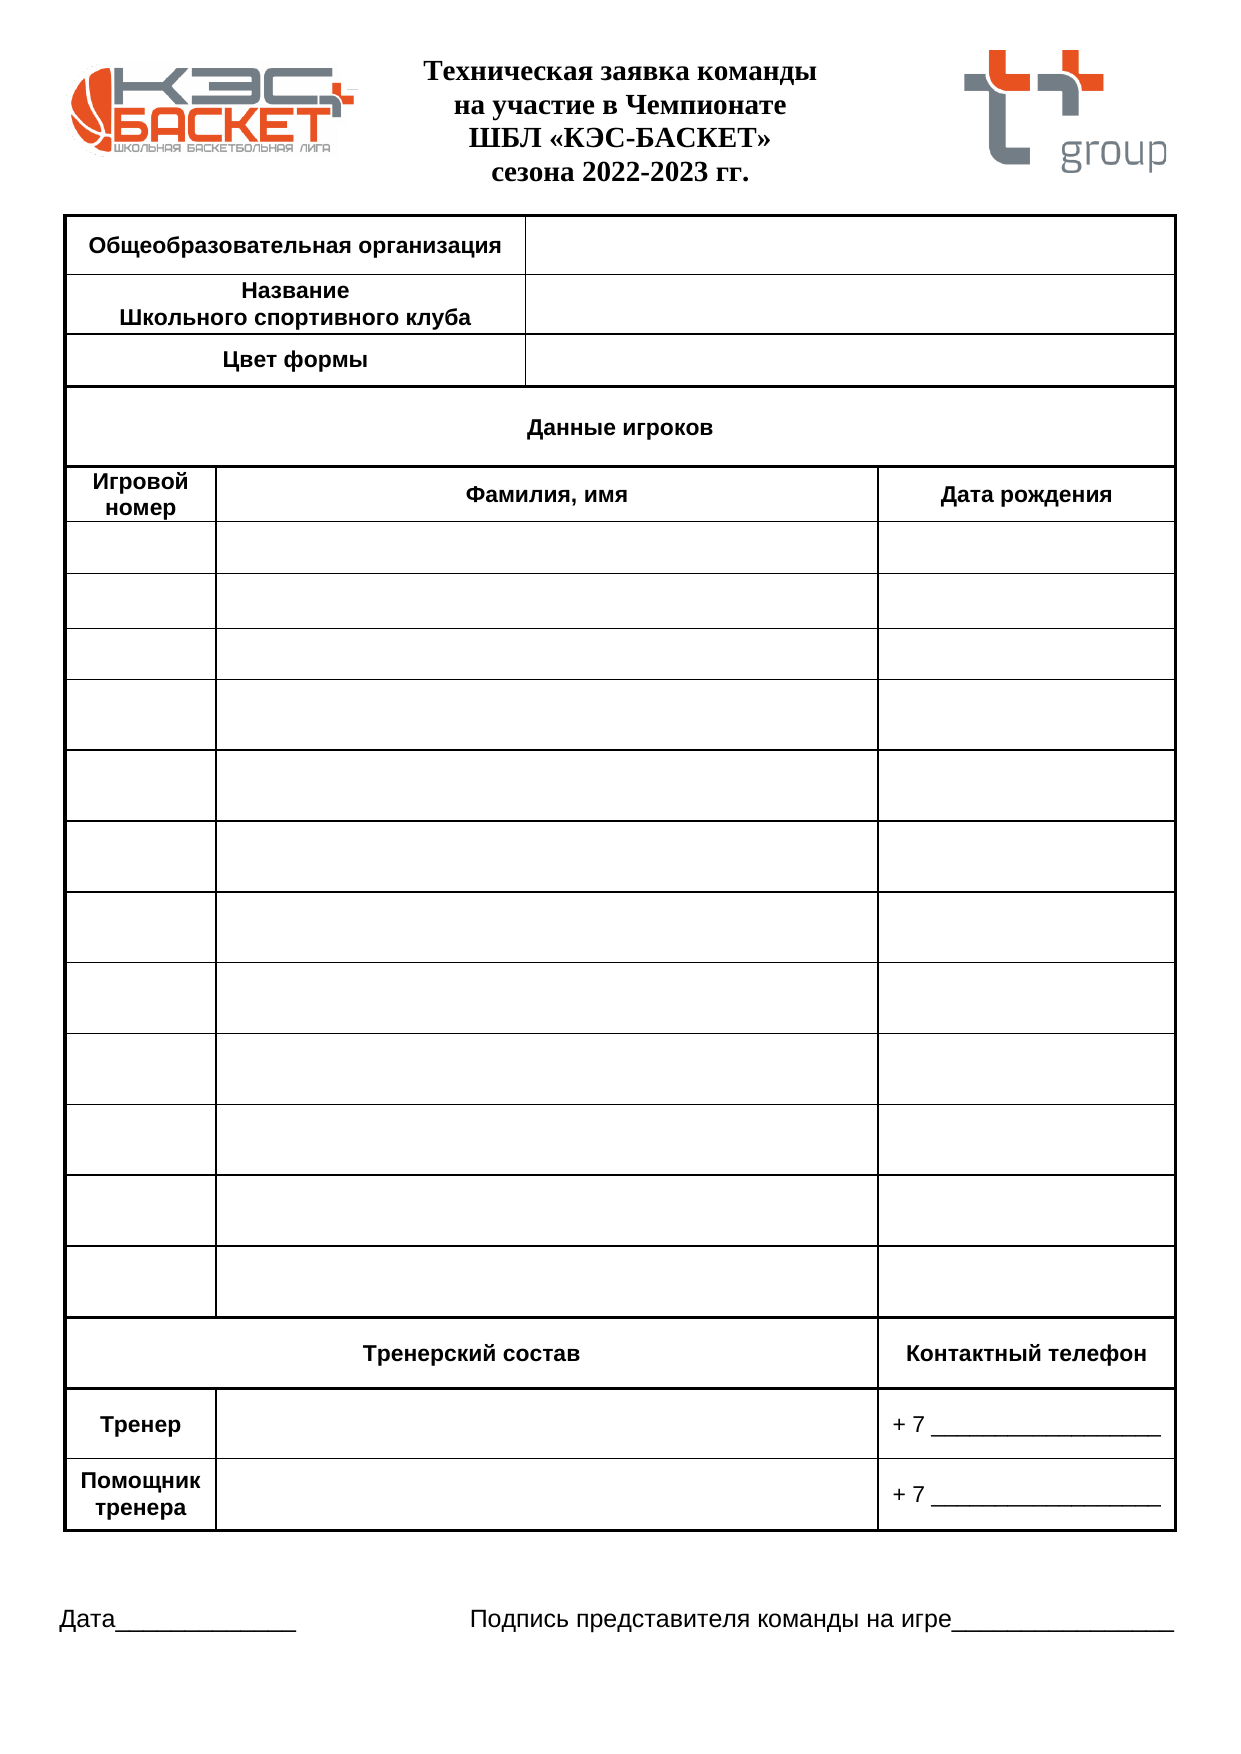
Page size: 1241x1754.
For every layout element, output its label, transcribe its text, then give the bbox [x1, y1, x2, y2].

table_cell [67, 1176, 215, 1245]
table_cell [67, 522, 215, 572]
table_cell [526, 335, 1174, 385]
table_cell [879, 1247, 1174, 1316]
table_cell [879, 893, 1174, 962]
table_cell [67, 680, 215, 749]
table_cell [217, 574, 877, 628]
table_cell Тренерский состав [67, 1319, 877, 1387]
table_cell [879, 1034, 1174, 1103]
table_cell [217, 822, 877, 891]
table_cell [217, 629, 877, 678]
table_cell [217, 680, 877, 749]
table_cell [879, 574, 1174, 628]
table_cell [217, 751, 877, 820]
table_cell [879, 963, 1174, 1033]
table_header Общеобразовательная организация [67, 217, 525, 273]
table_cell [67, 629, 215, 678]
table_cell [879, 1105, 1174, 1174]
table_cell [67, 893, 215, 962]
text Техническая заявка команды [59, 53, 1181, 87]
table_cell [217, 1034, 877, 1103]
table_header [526, 217, 1174, 273]
table_cell Помощник тренера [67, 1459, 215, 1528]
table_cell [67, 1247, 215, 1316]
table_cell [217, 1390, 877, 1458]
table_cell [67, 1034, 215, 1103]
table_cell [879, 751, 1174, 820]
table_cell [67, 1105, 215, 1174]
table_cell [217, 1105, 877, 1174]
table_cell + 7 __________________ [879, 1459, 1174, 1528]
table_cell Фамилия, имя [217, 468, 877, 521]
table_cell + 7 __________________ [879, 1390, 1174, 1458]
text сезона 2022-2023 гг. [59, 154, 1181, 188]
table_cell [217, 522, 877, 572]
table_cell [67, 963, 215, 1033]
table_cell Данные игроков [67, 388, 1174, 465]
table_cell [67, 751, 215, 820]
table_cell [879, 522, 1174, 572]
table_cell Игровой номер [67, 468, 215, 521]
table_cell [217, 1247, 877, 1316]
table_cell [217, 963, 877, 1033]
text на участие в Чемпионате [59, 87, 1181, 121]
table_cell [217, 893, 877, 962]
table_cell Тренер [67, 1390, 215, 1458]
text ШБЛ «КЭС-БАСКЕТ» [59, 121, 1181, 154]
table_cell Цвет формы [67, 335, 525, 385]
table_cell [879, 1176, 1174, 1245]
table_cell [67, 822, 215, 891]
table_cell [879, 822, 1174, 891]
text Дата_____________ Подпись представителя команды на игре________________ [59, 1603, 1181, 1632]
table_cell [526, 275, 1174, 333]
table_cell Контактный телефон [879, 1319, 1174, 1387]
table_cell [879, 680, 1174, 749]
table_cell [879, 629, 1174, 678]
table_cell Дата рождения [879, 468, 1174, 521]
table_cell [67, 574, 215, 628]
table_cell [217, 1176, 877, 1245]
table_cell [217, 1459, 877, 1528]
table_cell Название Школьного спортивного клуба [67, 275, 525, 333]
